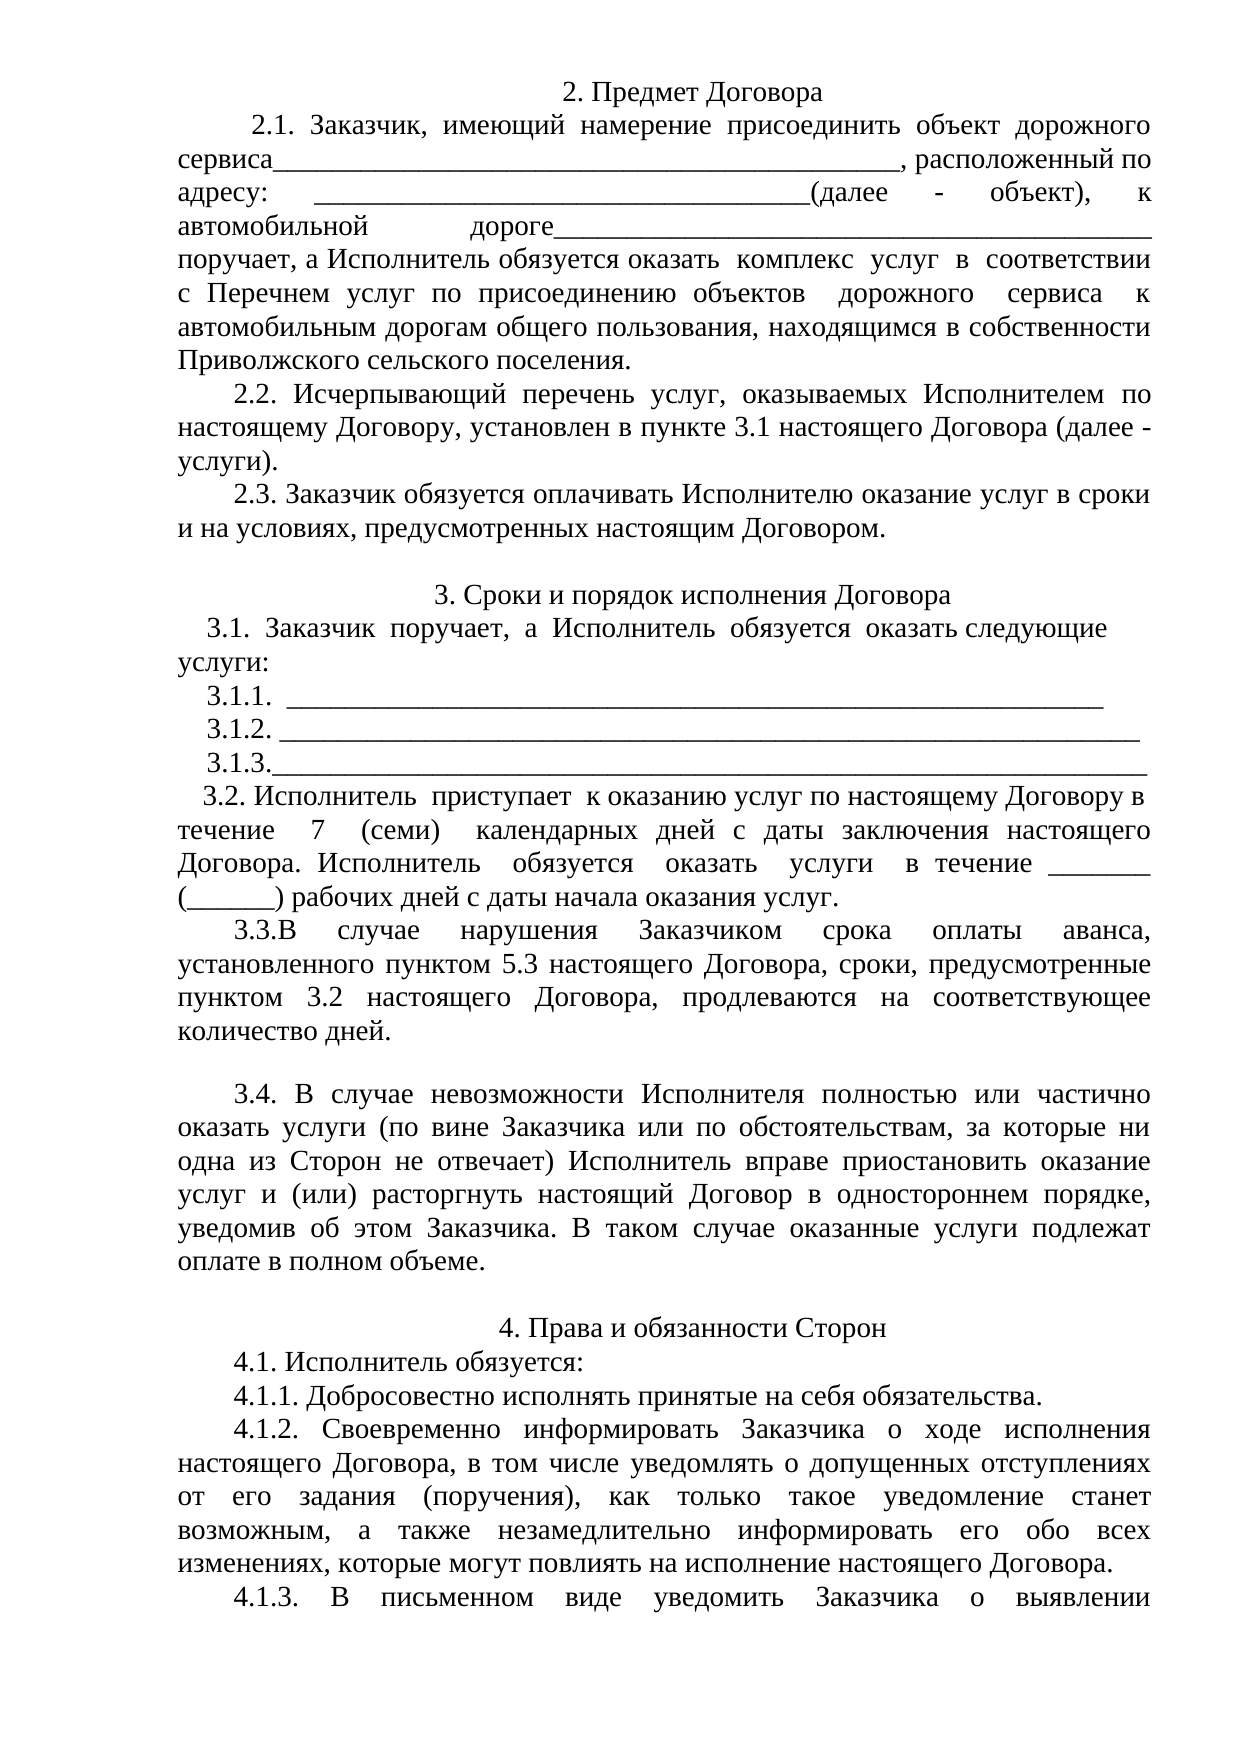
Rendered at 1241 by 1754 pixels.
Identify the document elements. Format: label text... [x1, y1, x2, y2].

text 2. Предмет Договора [177, 74, 1152, 107]
text услуги: [177, 644, 1152, 678]
text 4.1.1. Добросовестно исполнять принятые на себя обязательства. [177, 1378, 1152, 1411]
text 4.1. Исполнитель обязуется: [177, 1344, 1152, 1378]
text 3.1.2. ___________________________________________________________ [177, 711, 1152, 745]
text 4.1.2. Своевременно информировать Заказчика о ходе исполнения настоящего Договора, в том числе уведомлять о допущенных отступлениях от его задания (поручения), как только такое уведомление станет возможным, а также незамедлительно информировать его обо всех изменениях, которые могут повлиять на исполнение настоящего Договора. [177, 1411, 1152, 1579]
text 3.1.1. ________________________________________________________ [177, 678, 1152, 711]
text 2.2. Исчерпывающий перечень услуг, оказываемых Исполнителем по настоящему Договору, установлен в пункте 3.1 настоящего Договора (далее - услуги). [177, 376, 1152, 476]
text 3.1. Заказчик поручает, а Исполнитель обязуется оказать следующие [177, 611, 1152, 644]
text 3. Сроки и порядок исполнения Договора [177, 577, 1152, 611]
text течение 7 (семи) календарных дней с даты заключения настоящего Договора. Исполнитель обязуется оказать услуги в течение _______ (______) рабочих дней с даты начала оказания услуг. [177, 812, 1152, 912]
text 3.4. В случае невозможности Исполнителя полностью или частично оказать услуги (по вине Заказчика или по обстоятельствам, за которые ни одна из Сторон не отвечает) Исполнитель вправе приостановить оказание услуг и (или) расторгнуть настоящий Договор в одностороннем порядке, уведомив об этом Заказчика. В таком случае оказанные услуги подлежат оплате в полном объеме. [177, 1076, 1152, 1277]
text 3.2. Исполнитель приступает к оказанию услуг по настоящему Договору в [177, 778, 1152, 812]
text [177, 1579, 1152, 1612]
text 4. Права и обязанности Сторон [177, 1311, 1152, 1344]
text 2.3. Заказчик обязуется оплачивать Исполнителю оказание услуг в сроки и на условиях, предусмотренных настоящим Договором. [177, 476, 1152, 543]
text 3.1.3.____________________________________________________________ [177, 745, 1152, 778]
text 3.3.В случае нарушения Заказчиком срока оплаты аванса, установленного пунктом 5.3 настоящего Договора, сроки, предусмотренные пунктом 3.2 настоящего Договора, продлеваются на соответствующее количество дней. [177, 912, 1152, 1047]
text 2.1. Заказчик, имеющий намерение присоединить объект дорожного сервиса___________________________________________, расположенный по адресу: __________________________________(далее - объект), к автомобильной дороге_________________________________________ поручает, а Исполнитель обязуется оказать комплекс услуг в соответствии с Перечнем услуг по присоединению объектов дорожного сервиса к автомобильным дорогам общего пользования, находящимся в собственности Приволжского сельского поселения. [177, 107, 1152, 376]
